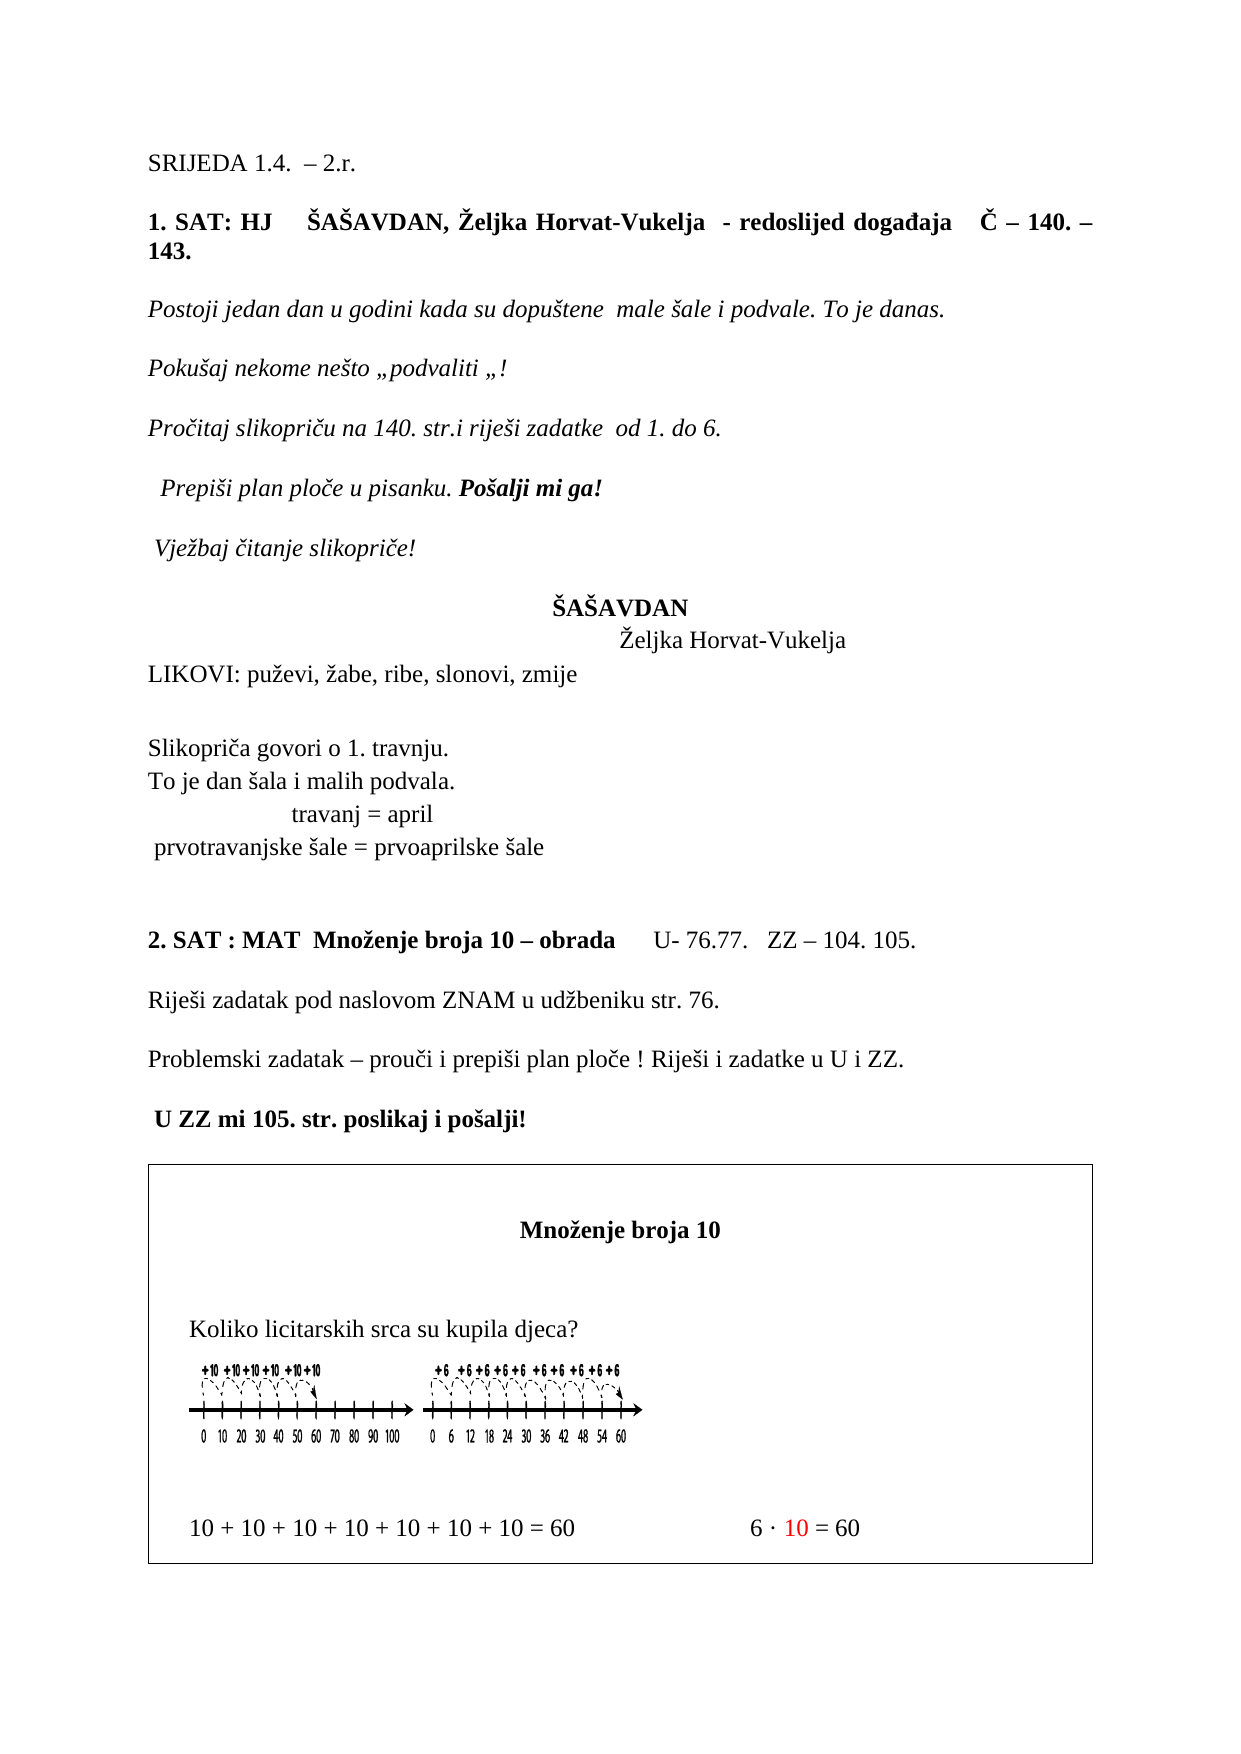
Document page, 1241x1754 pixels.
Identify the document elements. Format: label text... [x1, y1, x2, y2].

text Riješi zadatak pod naslovom ZNAM u udžbeniku str. 76. [148, 985, 1093, 1013]
text U ZZ mi 105. str. poslikaj i pošalji! [148, 1104, 1093, 1133]
text Prepiši plan ploče u pisanku. Pošalji mi ga! [148, 473, 1093, 502]
text To je dan šala i malih podvala. [148, 766, 1093, 795]
text Postoji jedan dan u godini kada su dopuštene male šale i podvale. To je danas. [148, 294, 1093, 322]
text ŠAŠAVDAN [148, 593, 1093, 621]
text Problemski zadatak – prouči i prepiši plan ploče ! Riješi i zadatke u U i ZZ. [148, 1044, 1093, 1073]
text Željka Horvat-Vukelja [148, 626, 1093, 654]
text Vježbaj čitanje slikopriče! [148, 533, 1093, 562]
text Pokušaj nekome nešto „podvaliti „! [148, 353, 1093, 382]
text 2. SAT : MAT Množenje broja 10 – obrada U- 76.77. ZZ – 104. 105. [148, 925, 1093, 954]
text LIKOVI: puževi, žabe, ribe, slonovi, zmije [148, 659, 1093, 687]
text Slikopriča govori o 1. travnju. [148, 733, 1093, 762]
text 1. SAT: HJ ŠAŠAVDAN, Željka Horvat-Vukelja - redoslijed događaja Č – 140. – 143. [148, 207, 1093, 265]
text prvotravanjske šale = prvoaprilske šale [148, 832, 1093, 861]
text SRIJEDA 1.4. – 2.r. [148, 148, 1093, 176]
text travanj = april [148, 799, 1093, 828]
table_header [149, 1165, 1092, 1563]
text Pročitaj slikopriču na 140. str.i riješi zadatke od 1. do 6. [148, 413, 1093, 442]
